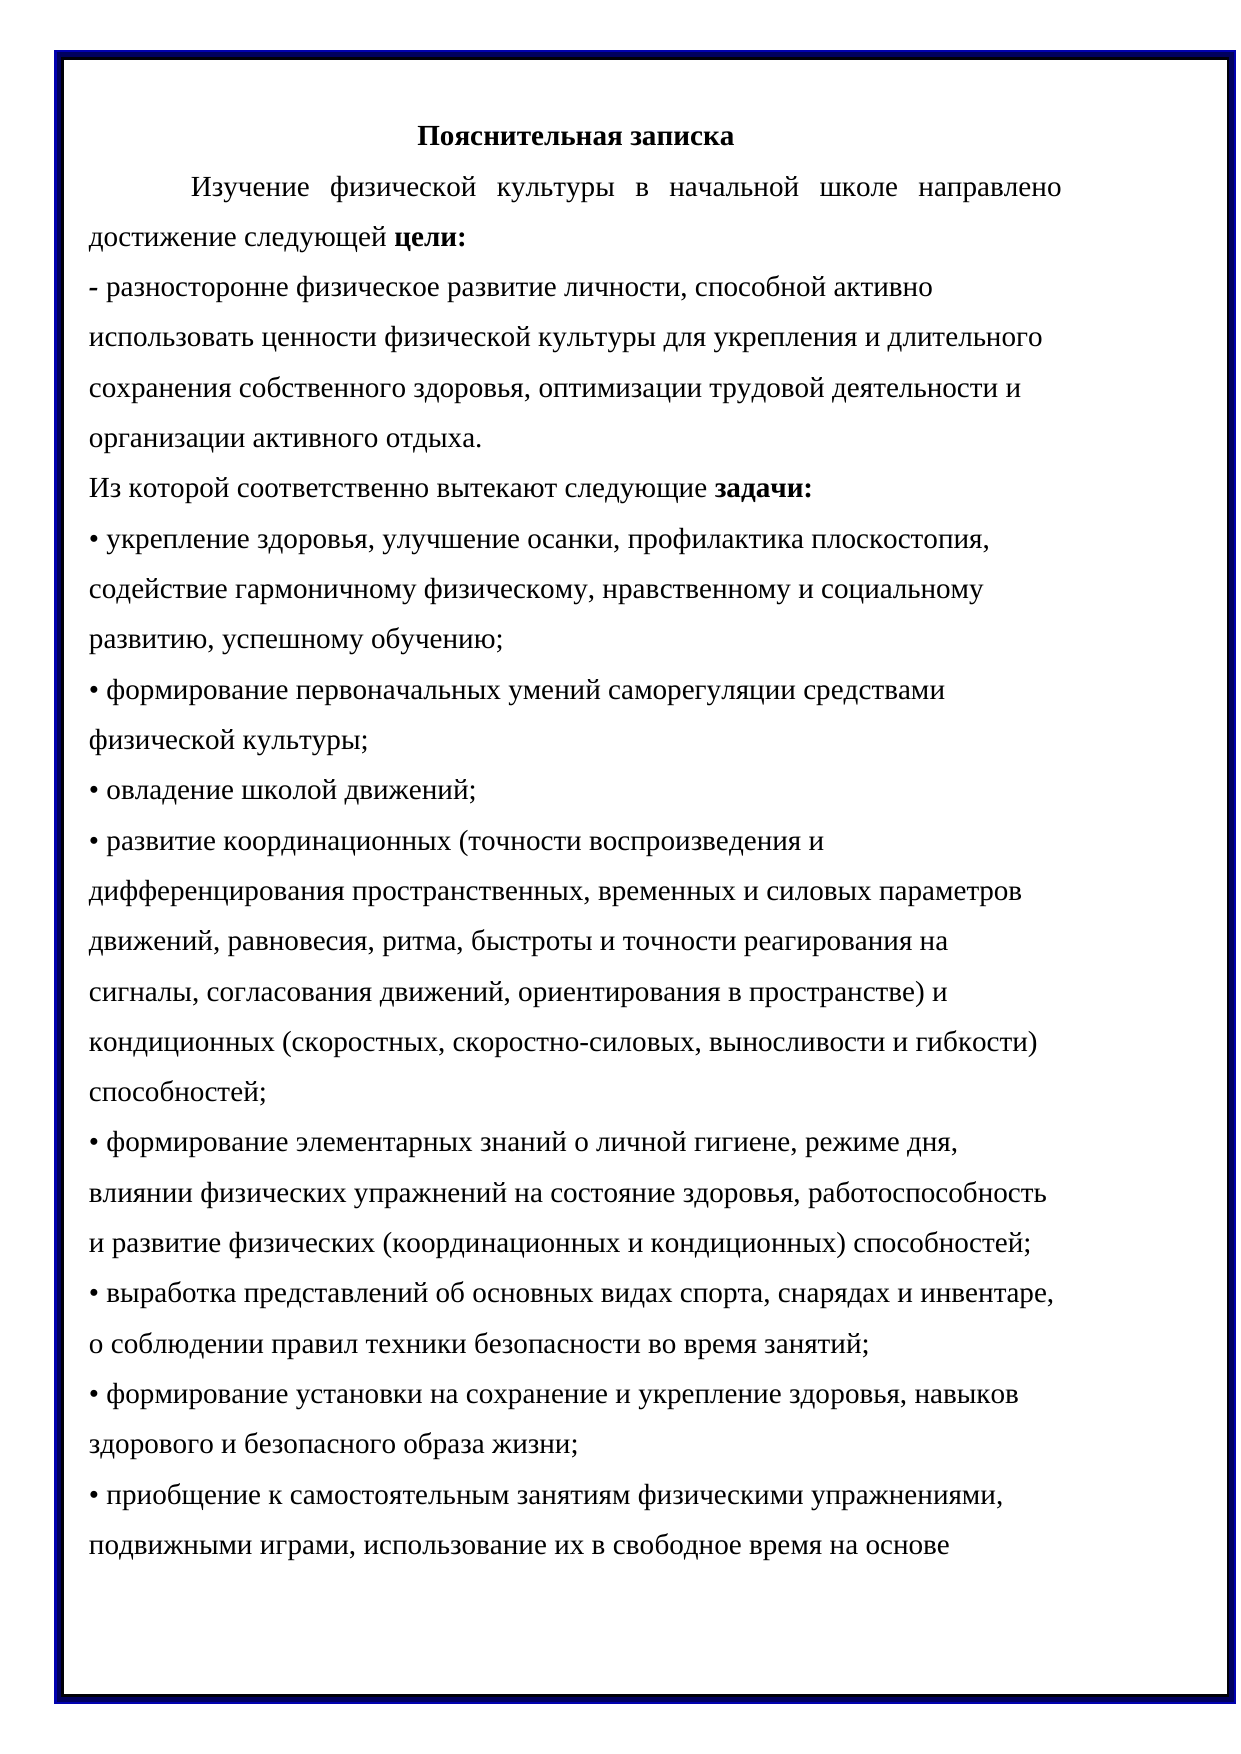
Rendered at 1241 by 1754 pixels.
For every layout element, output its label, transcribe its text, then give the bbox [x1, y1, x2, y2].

text • овладение школой движений; [89, 772, 1063, 806]
text • формирование установки на сохранение и укрепление здоровья, навыков здорового и безопасного образа жизни; [89, 1376, 1063, 1460]
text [89, 1477, 1063, 1561]
text • укрепление здоровья, улучшение осанки, профилактика плоскостопия, содействие гармоничному физическому, нравственному и социальному развитию, успешному обучению; [89, 521, 1063, 655]
text Изучение физической культуры в начальной школе направлено достижение следующей цели: [89, 169, 1063, 252]
text • выработка представлений об основных видах спорта, снарядах и инвентаре, о соблюдении правил техники безопасности во время занятий; [89, 1276, 1063, 1359]
text Пояснительная записка [89, 118, 1063, 152]
text • формирование элементарных знаний о личной гигиене, режиме дня, влиянии физических упражнений на состояние здоровья, работоспособность и развитие физических (координационных и кондиционных) способностей; [89, 1124, 1063, 1259]
text • развитие координационных (точности воспроизведения и дифференцирования пространственных, временных и силовых параметров движений, равновесия, ритма, быстроты и точности реагирования на сигналы, согласования движений, ориентирования в пространстве) и кондиционных (скоростных, скоростно-силовых, выносливости и гибкости) способностей; [89, 823, 1063, 1108]
text • формирование первоначальных умений саморегуляции средствами физической культуры; [89, 672, 1063, 756]
text - разносторонне физическое развитие личности, способной активно использовать ценности физической культуры для укрепления и длительного сохранения собственного здоровья, оптимизации трудовой деятельности и организации активного отдыха. [89, 269, 1063, 454]
text Из которой соответственно вытекают следующие задачи: [89, 471, 1063, 504]
